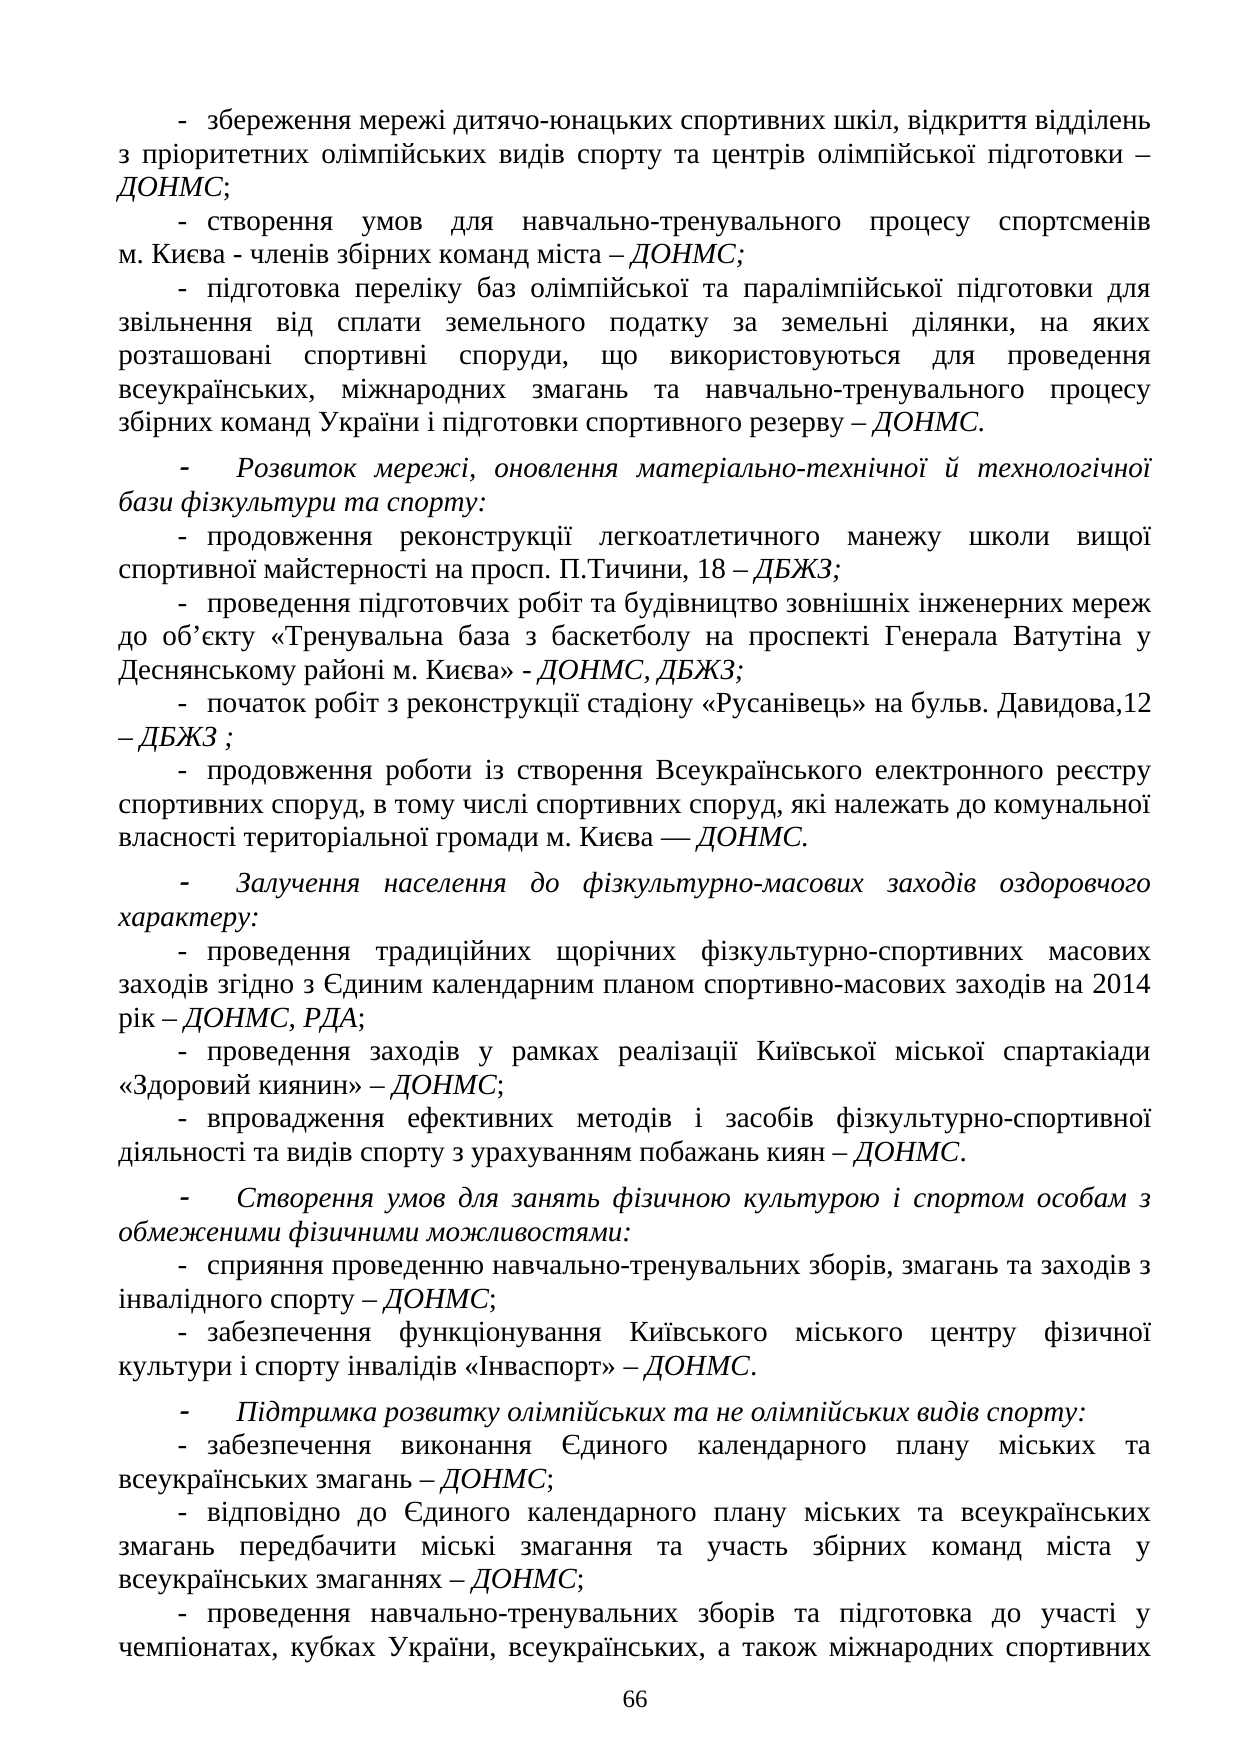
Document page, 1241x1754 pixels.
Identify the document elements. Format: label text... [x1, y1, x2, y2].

list відповідно до Єдиного календарного плану міських та всеукраїнських змагань передбачити міські змагання та участь збірних команд міста у всеукраїнських змаганнях – ДОНМС; [118, 1494, 1152, 1595]
list проведення підготовчих робіт та будівництво зовнішніх інженерних мереж до об’єкту «Тренувальна база з баскетболу на проспекті Генерала Ватутіна у Деснянському районі м. Києва» - ДОНМС, ДБЖЗ; [118, 585, 1152, 685]
list забезпечення функціонування Київського міського центру фізичної культури і спорту інвалідів «Інваспорт» – ДОНМС. [118, 1314, 1152, 1381]
list проведення заходів у рамках реалізації Київської міської спартакіади «Здоровий киянин» – ДОНМС; [118, 1033, 1152, 1100]
list Розвиток мережі, оновлення матеріально-технічної й технологічної бази фізкультури та спорту: [118, 450, 1152, 518]
list створення умов для навчально-тренувального процесу спортсменів м. Києва - членів збірних команд міста – ДОНМС; [118, 203, 1152, 270]
list продовження роботи із створення Всеукраїнського електронного реєстру спортивних споруд, в тому числі спортивних споруд, які належать до комунальної власності територіальної громади м. Києва ― ДОНМС. [118, 752, 1152, 853]
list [118, 1595, 1152, 1662]
list проведення традиційних щорічних фізкультурно-спортивних масових заходів згідно з Єдиним календарним планом спортивно-масових заходів на 2014 рік – ДОНМС, РДА; [118, 933, 1152, 1033]
list сприяння проведенню навчально-тренувальних зборів, змагань та заходів з інвалідного спорту – ДОНМС; [118, 1247, 1152, 1314]
list Залучення населення до фізкультурно-масових заходів оздоровчого характеру: [118, 866, 1152, 933]
list впровадження ефективних методів і засобів фізкультурно-спортивної діяльності та видів спорту з урахуванням побажань киян – ДОНМС. [118, 1100, 1152, 1167]
list продовження реконструкції легкоатлетичного манежу школи вищої спортивної майстерності на просп. П.Тичини, 18 – ДБЖЗ; [118, 518, 1152, 585]
list підготовка переліку баз олімпійської та паралімпійської підготовки для звільнення від сплати земельного податку за земельні ділянки, на яких розташовані спортивні споруди, що використовуються для проведення всеукраїнських, міжнародних змагань та навчально-тренувального процесу збірних команд України і підготовки спортивного резерву – ДОНМС. [118, 270, 1152, 438]
list Створення умов для занять фізичною культурою і спортом особам з обмеженими фізичними можливостями: [118, 1180, 1152, 1247]
list початок робіт з реконструкції стадіону «Русанівець» на бульв. Давидова,12 – ДБЖЗ ; [118, 685, 1152, 752]
list Підтримка розвитку олімпійських та не олімпійських видів спорту: [118, 1394, 1152, 1427]
list збереження мережі дитячо-юнацьких спортивних шкіл, відкриття відділень з пріоритетних олімпійських видів спорту та центрів олімпійської підготовки – ДОНМС; [118, 102, 1152, 203]
list забезпечення виконання Єдиного календарного плану міських та всеукраїнських змагань – ДОНМС; [118, 1427, 1152, 1494]
